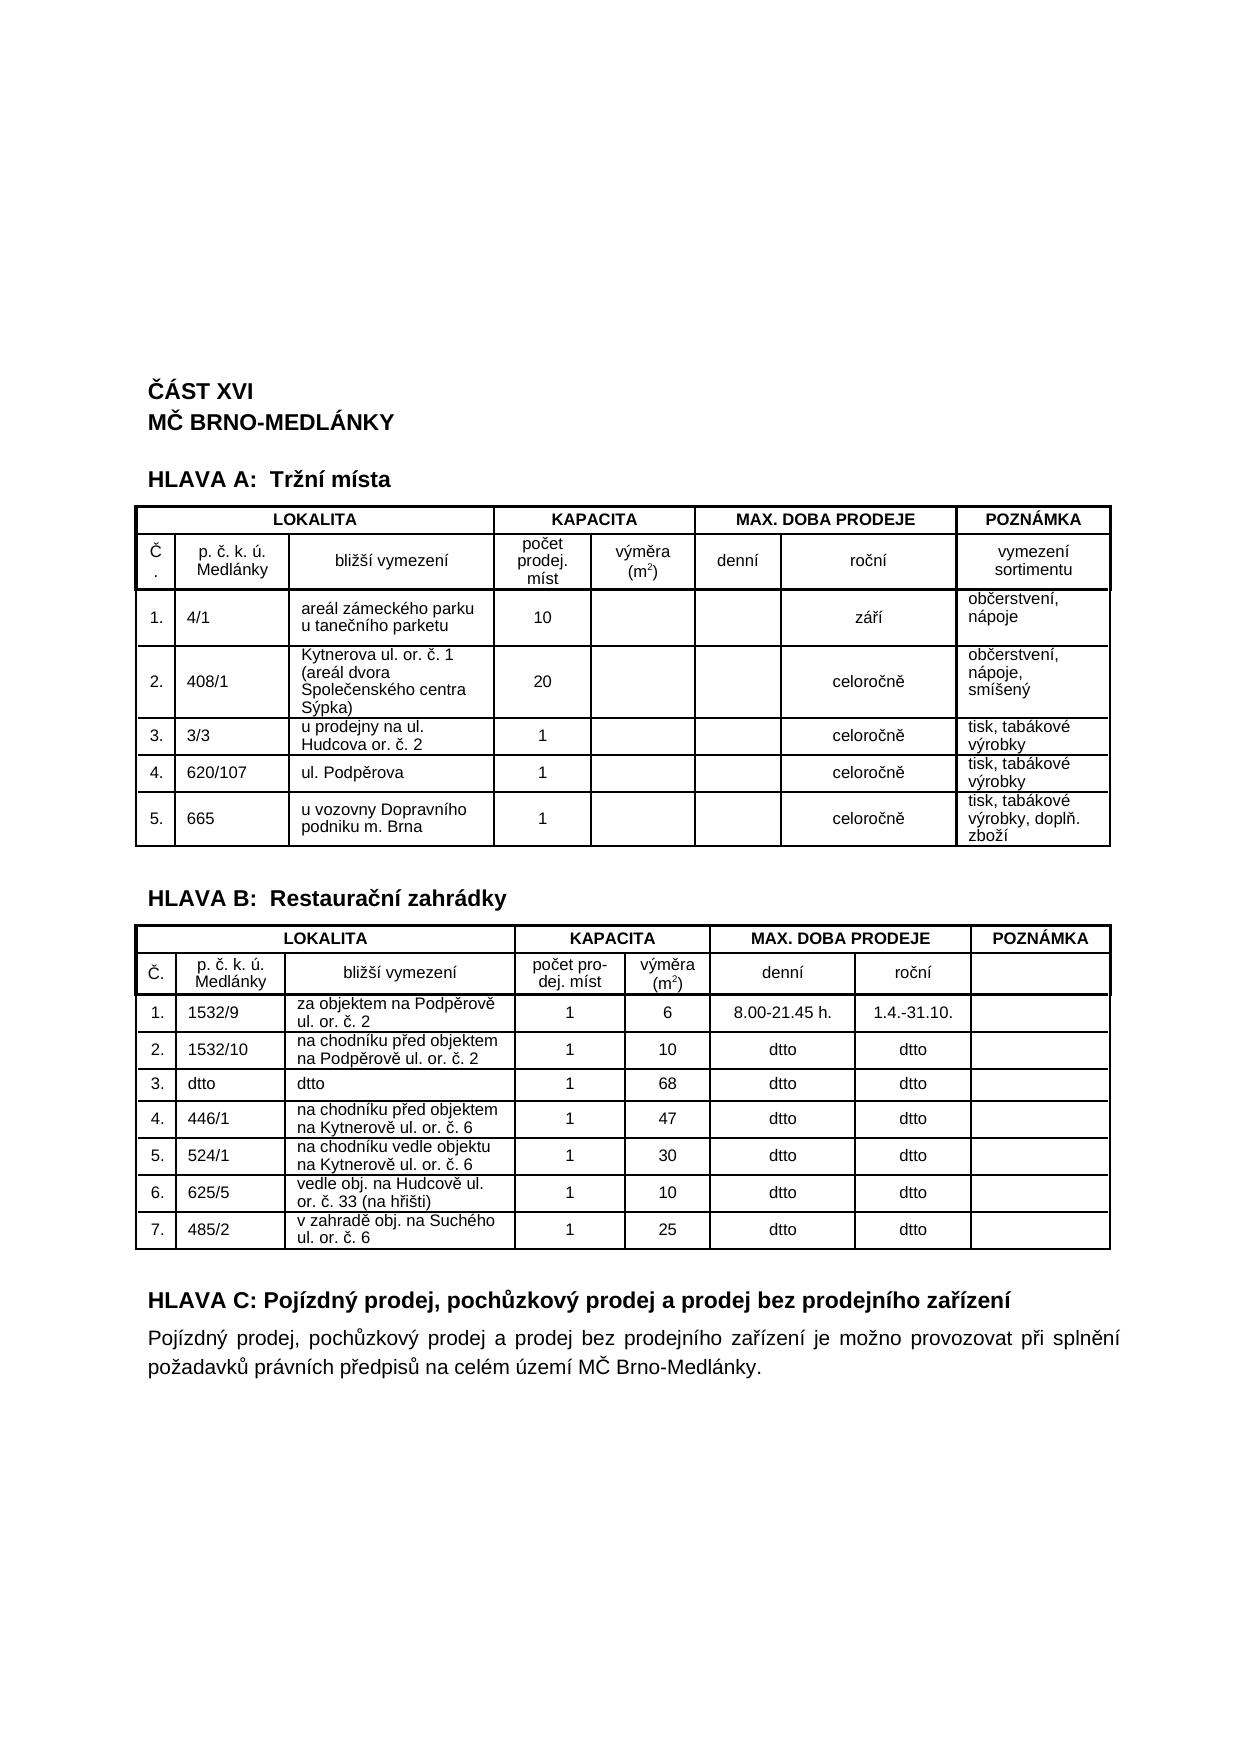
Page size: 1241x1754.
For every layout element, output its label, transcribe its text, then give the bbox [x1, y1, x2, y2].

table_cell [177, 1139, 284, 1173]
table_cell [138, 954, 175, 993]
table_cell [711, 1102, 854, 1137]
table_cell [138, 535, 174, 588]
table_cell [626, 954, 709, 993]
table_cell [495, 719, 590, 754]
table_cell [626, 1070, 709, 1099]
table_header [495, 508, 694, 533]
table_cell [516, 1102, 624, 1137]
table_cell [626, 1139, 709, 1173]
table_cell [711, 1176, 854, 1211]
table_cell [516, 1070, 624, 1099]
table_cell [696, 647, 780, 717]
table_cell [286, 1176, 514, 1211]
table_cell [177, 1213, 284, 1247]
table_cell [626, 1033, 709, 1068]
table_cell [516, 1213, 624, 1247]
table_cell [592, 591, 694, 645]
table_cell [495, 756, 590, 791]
text HLAVA A: Tržní místa [148, 466, 1122, 492]
text Pojízdný prodej, pochůzkový prodej a prodej bez prodejního zařízení je možno provozovat při splnění požadavků právních předpisů na celém území MČ Brno-Medlánky. [148, 1326, 1122, 1379]
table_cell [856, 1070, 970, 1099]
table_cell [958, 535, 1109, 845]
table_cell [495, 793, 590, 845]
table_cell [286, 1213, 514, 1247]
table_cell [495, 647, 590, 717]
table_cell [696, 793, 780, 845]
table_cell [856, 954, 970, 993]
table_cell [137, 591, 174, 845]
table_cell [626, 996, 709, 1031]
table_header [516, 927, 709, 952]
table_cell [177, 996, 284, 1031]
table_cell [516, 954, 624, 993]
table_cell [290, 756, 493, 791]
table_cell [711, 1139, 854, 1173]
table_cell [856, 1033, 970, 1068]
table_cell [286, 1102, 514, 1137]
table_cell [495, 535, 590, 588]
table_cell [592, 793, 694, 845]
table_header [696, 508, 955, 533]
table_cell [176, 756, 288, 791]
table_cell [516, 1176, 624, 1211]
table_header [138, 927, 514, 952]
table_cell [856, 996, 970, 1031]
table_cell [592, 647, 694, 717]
text MČ BRNO-MEDLÁNKY [148, 409, 1122, 436]
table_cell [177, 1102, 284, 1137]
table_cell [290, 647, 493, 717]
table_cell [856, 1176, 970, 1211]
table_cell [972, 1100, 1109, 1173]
text HLAVA B: Restaurační zahrádky [148, 885, 1122, 911]
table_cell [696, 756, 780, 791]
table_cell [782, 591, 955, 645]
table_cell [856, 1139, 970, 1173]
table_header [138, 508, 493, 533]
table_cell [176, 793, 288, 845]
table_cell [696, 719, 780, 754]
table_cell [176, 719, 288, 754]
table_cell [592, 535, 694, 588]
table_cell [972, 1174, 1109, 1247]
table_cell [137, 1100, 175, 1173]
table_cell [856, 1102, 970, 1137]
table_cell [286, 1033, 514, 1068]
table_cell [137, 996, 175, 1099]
text HLAVA C: Pojízdný prodej, pochůzkový prodej a prodej bez prodejního zařízení [148, 1287, 1122, 1313]
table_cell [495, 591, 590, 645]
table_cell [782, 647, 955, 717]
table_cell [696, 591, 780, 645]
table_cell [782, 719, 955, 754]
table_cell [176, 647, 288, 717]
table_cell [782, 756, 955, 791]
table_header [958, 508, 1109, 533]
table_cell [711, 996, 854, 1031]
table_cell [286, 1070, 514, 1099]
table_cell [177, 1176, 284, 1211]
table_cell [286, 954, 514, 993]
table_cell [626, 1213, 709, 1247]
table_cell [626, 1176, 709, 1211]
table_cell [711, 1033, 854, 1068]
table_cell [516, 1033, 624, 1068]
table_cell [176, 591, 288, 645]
text ČÁST XVI [148, 378, 1122, 404]
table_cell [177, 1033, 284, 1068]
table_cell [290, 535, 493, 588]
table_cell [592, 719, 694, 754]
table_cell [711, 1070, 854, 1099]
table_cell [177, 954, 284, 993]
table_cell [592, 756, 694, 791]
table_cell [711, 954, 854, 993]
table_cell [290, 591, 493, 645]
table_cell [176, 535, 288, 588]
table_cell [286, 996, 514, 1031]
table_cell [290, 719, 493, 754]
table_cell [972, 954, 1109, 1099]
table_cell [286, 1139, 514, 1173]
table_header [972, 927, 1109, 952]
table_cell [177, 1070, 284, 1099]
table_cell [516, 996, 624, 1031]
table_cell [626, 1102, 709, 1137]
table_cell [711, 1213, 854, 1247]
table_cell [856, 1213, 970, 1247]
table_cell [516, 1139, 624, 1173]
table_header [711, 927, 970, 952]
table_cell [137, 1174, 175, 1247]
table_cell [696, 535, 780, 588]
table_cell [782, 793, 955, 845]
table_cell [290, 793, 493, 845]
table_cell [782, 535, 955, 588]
